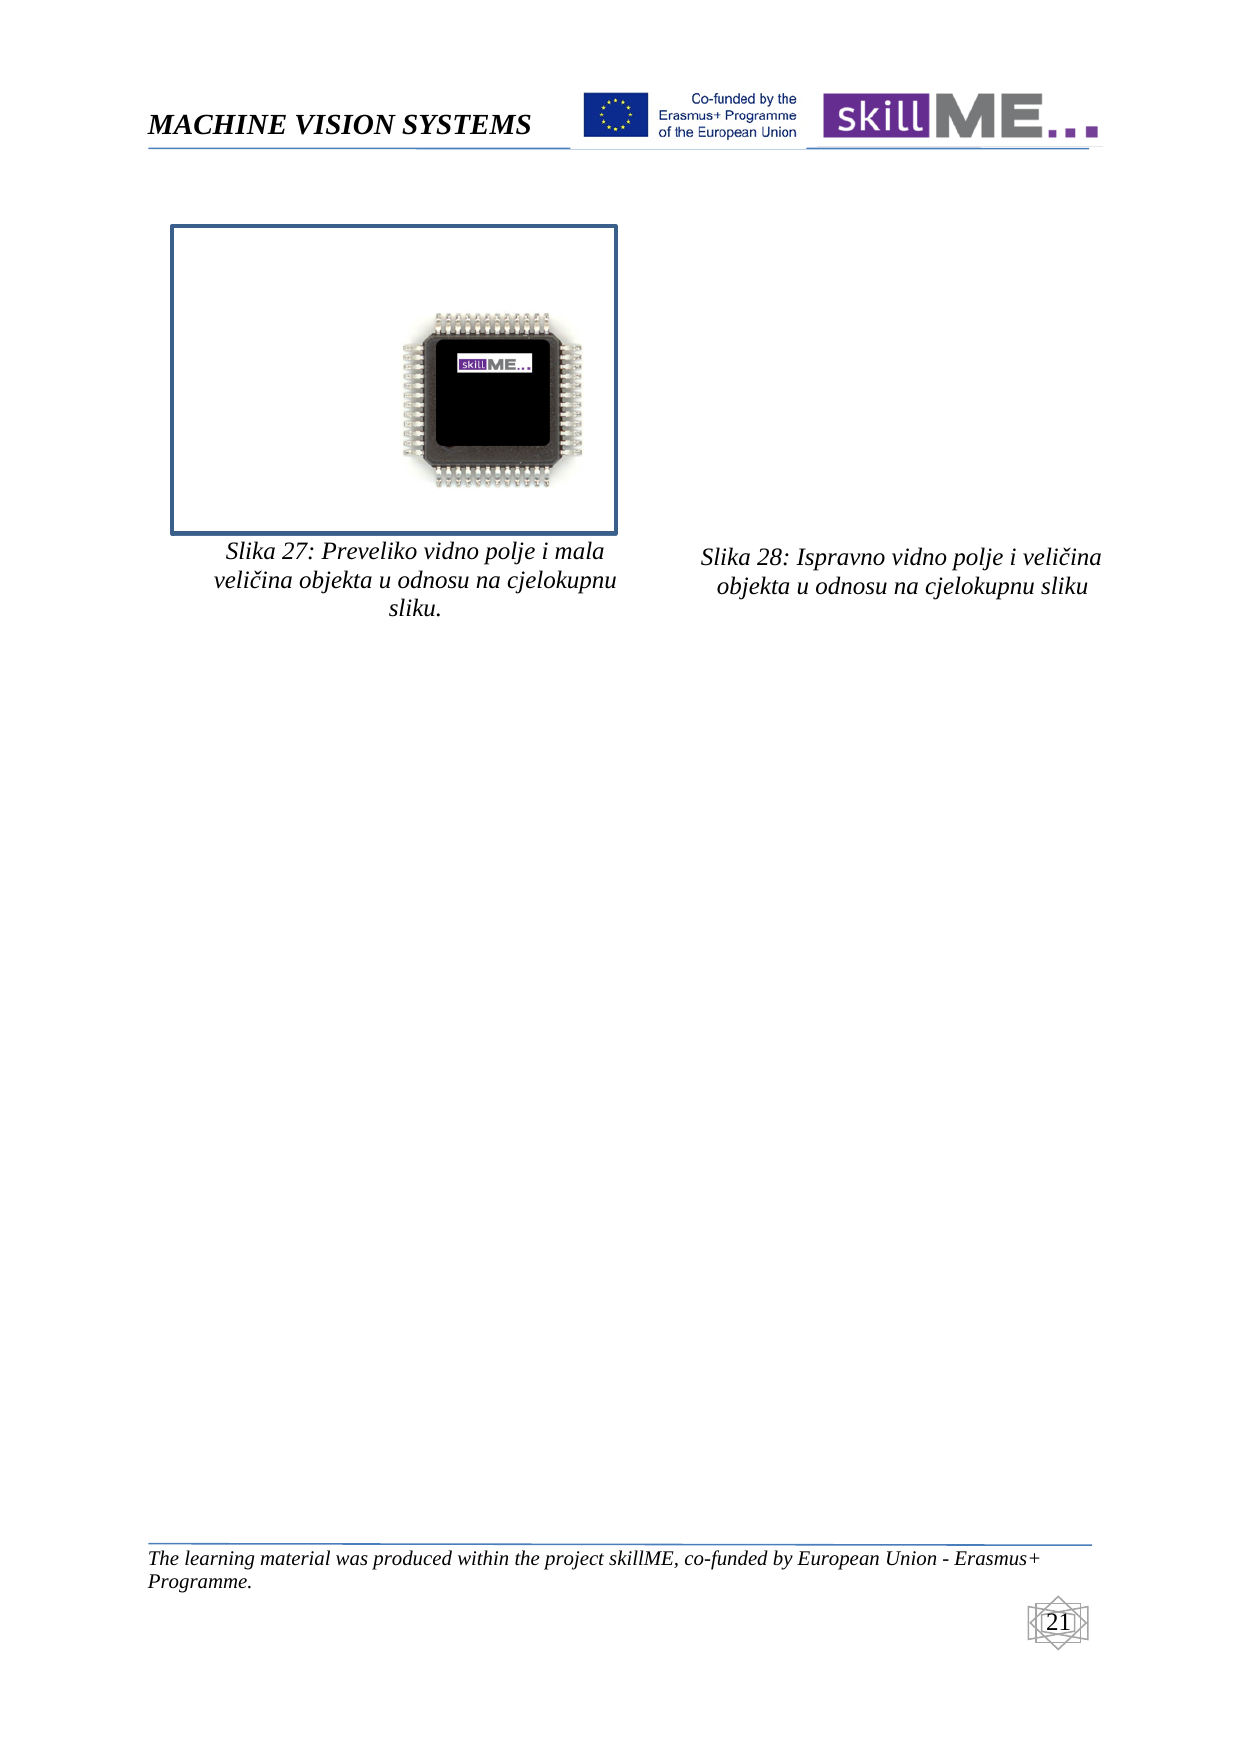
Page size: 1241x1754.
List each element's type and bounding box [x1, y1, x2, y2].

picture [817, 72, 1103, 147]
table_header [631, 222, 1115, 1545]
table_header [148, 222, 631, 1545]
picture [570, 80, 807, 149]
picture [174, 228, 614, 531]
